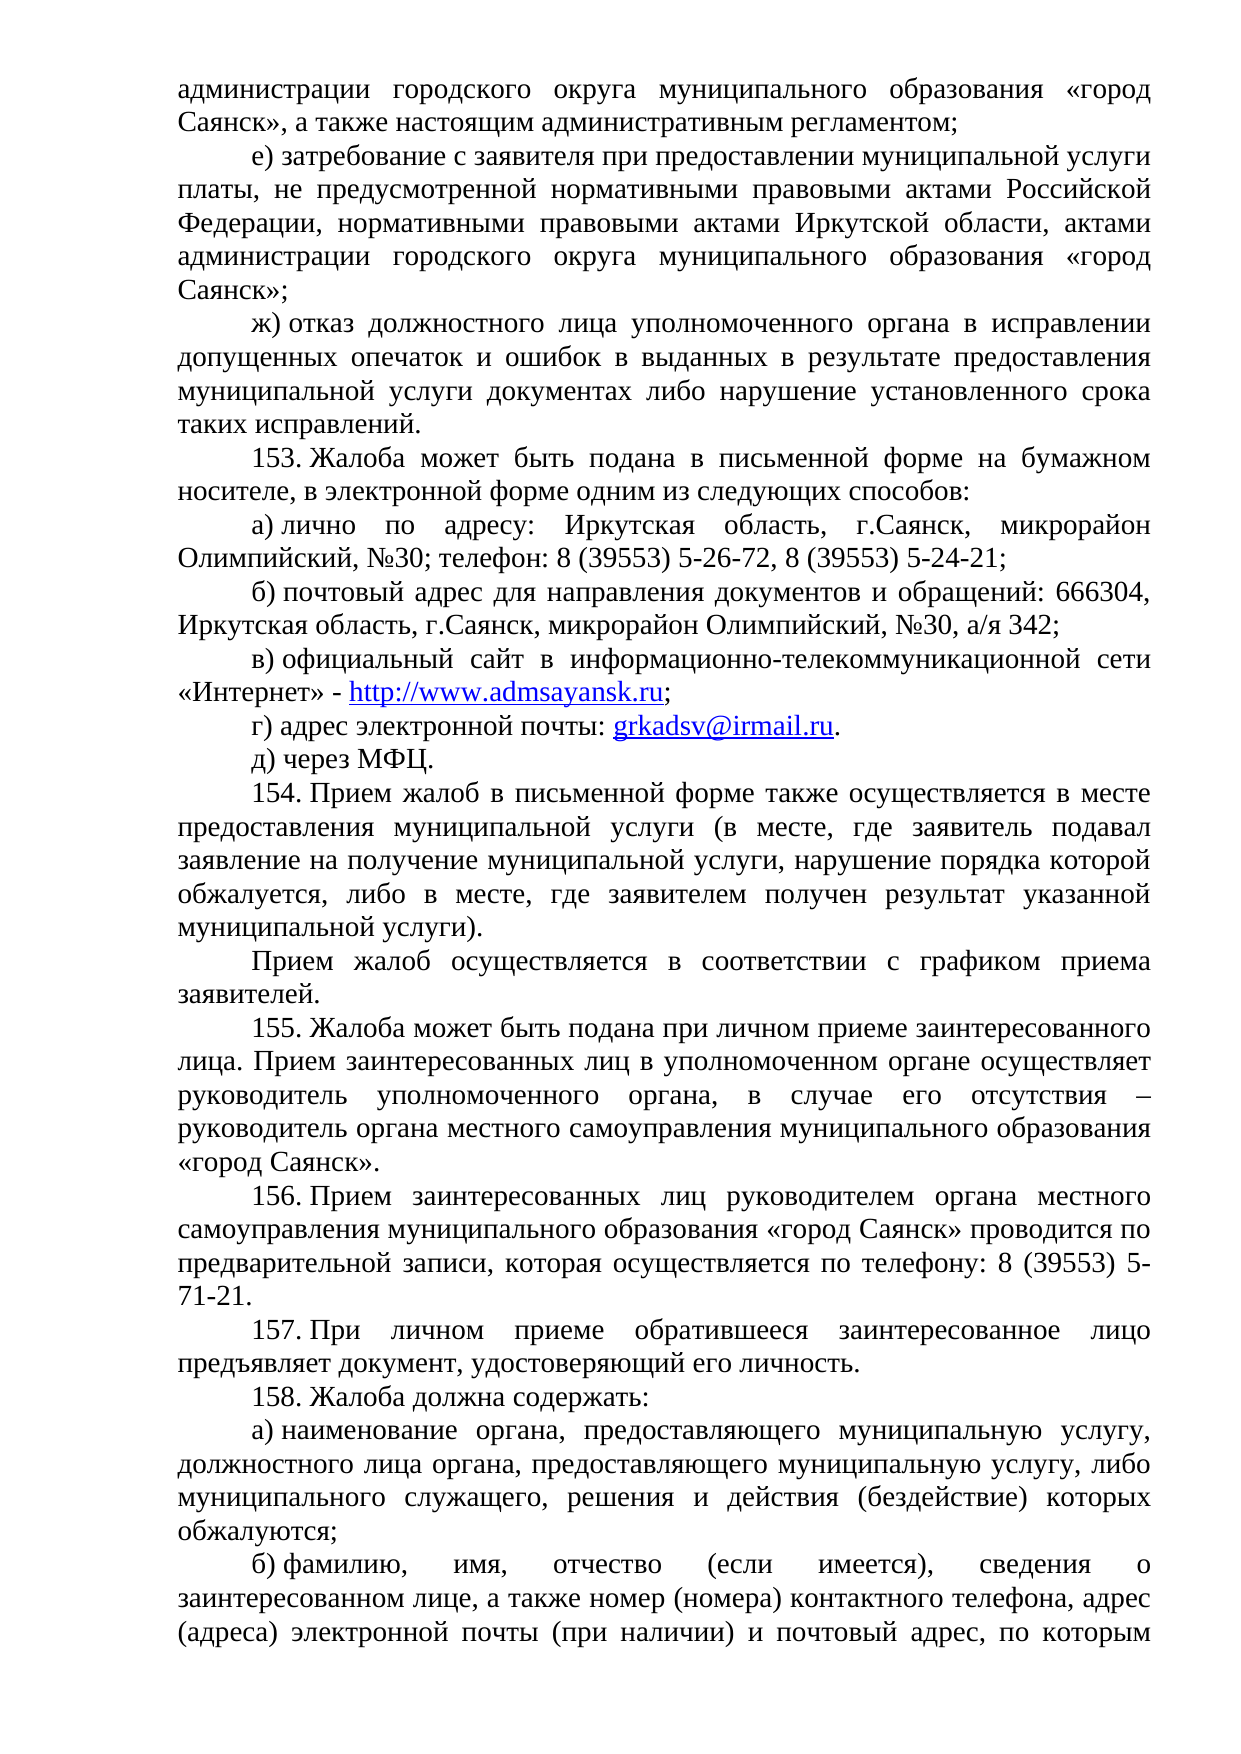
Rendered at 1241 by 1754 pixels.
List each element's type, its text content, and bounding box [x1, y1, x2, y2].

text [177, 1547, 1152, 1647]
text Прием жалоб осуществляется в соответствии с графиком приема заявителей. [177, 943, 1152, 1010]
text 156. Прием заинтересованных лиц руководителем органа местного самоуправления муниципального образования «город Саянск» проводится по предварительной записи, которая осуществляется по телефону: 8 (39553) 5-71-21. [177, 1178, 1152, 1312]
text в) официальный сайт в информационно-телекоммуникационной сети «Интернет» - http://www.admsayansk.ru; [177, 641, 1152, 708]
text ж) отказ должностного лица уполномоченного органа в исправлении допущенных опечаток и ошибок в выданных в результате предоставления муниципальной услуги документах либо нарушение установленного срока таких исправлений. [177, 306, 1152, 440]
text а) наименование органа, предоставляющего муниципальную услугу, должностного лица органа, предоставляющего муниципальную услугу, либо муниципального служащего, решения и действия (бездействие) которых обжалуются; [177, 1412, 1152, 1547]
text 155. Жалоба может быть подана при личном приеме заинтересованного лица. Прием заинтересованных лиц в уполномоченном органе осуществляет руководитель уполномоченного органа, в случае его отсутствия – руководитель органа местного самоуправления муниципального образования «город Саянск». [177, 1010, 1152, 1178]
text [177, 71, 1152, 138]
text 158. Жалоба должна содержать: [177, 1379, 1152, 1412]
text е) затребование с заявителя при предоставлении муниципальной услуги платы, не предусмотренной нормативными правовыми актами Российской Федерации, нормативными правовыми актами Иркутской области, актами администрации городского округа муниципального образования «город Саянск»; [177, 138, 1152, 306]
text б) почтовый адрес для направления документов и обращений: 666304, Иркутская область, г.Саянск, микрорайон Олимпийский, №30, а/я 342; [177, 574, 1152, 641]
text 154. Прием жалоб в письменной форме также осуществляется в месте предоставления муниципальной услуги (в месте, где заявитель подавал заявление на получение муниципальной услуги, нарушение порядка которой обжалуется, либо в месте, где заявителем получен результат указанной муниципальной услуги). [177, 775, 1152, 943]
text г) адрес электронной почты: grkadsv@irmail.ru. [177, 708, 1152, 742]
text 157. При личном приеме обратившееся заинтересованное лицо предъявляет документ, удостоверяющий его личность. [177, 1312, 1152, 1379]
text 153. Жалоба может быть подана в письменной форме на бумажном носителе, в электронной форме одним из следующих способов: [177, 440, 1152, 507]
text д) через МФЦ. [177, 742, 1152, 775]
text а) лично по адресу: Иркутская область, г.Саянск, микрорайон Олимпийский, №30; телефон: 8 (39553) 5-26-72, 8 (39553) 5-24-21; [177, 507, 1152, 574]
